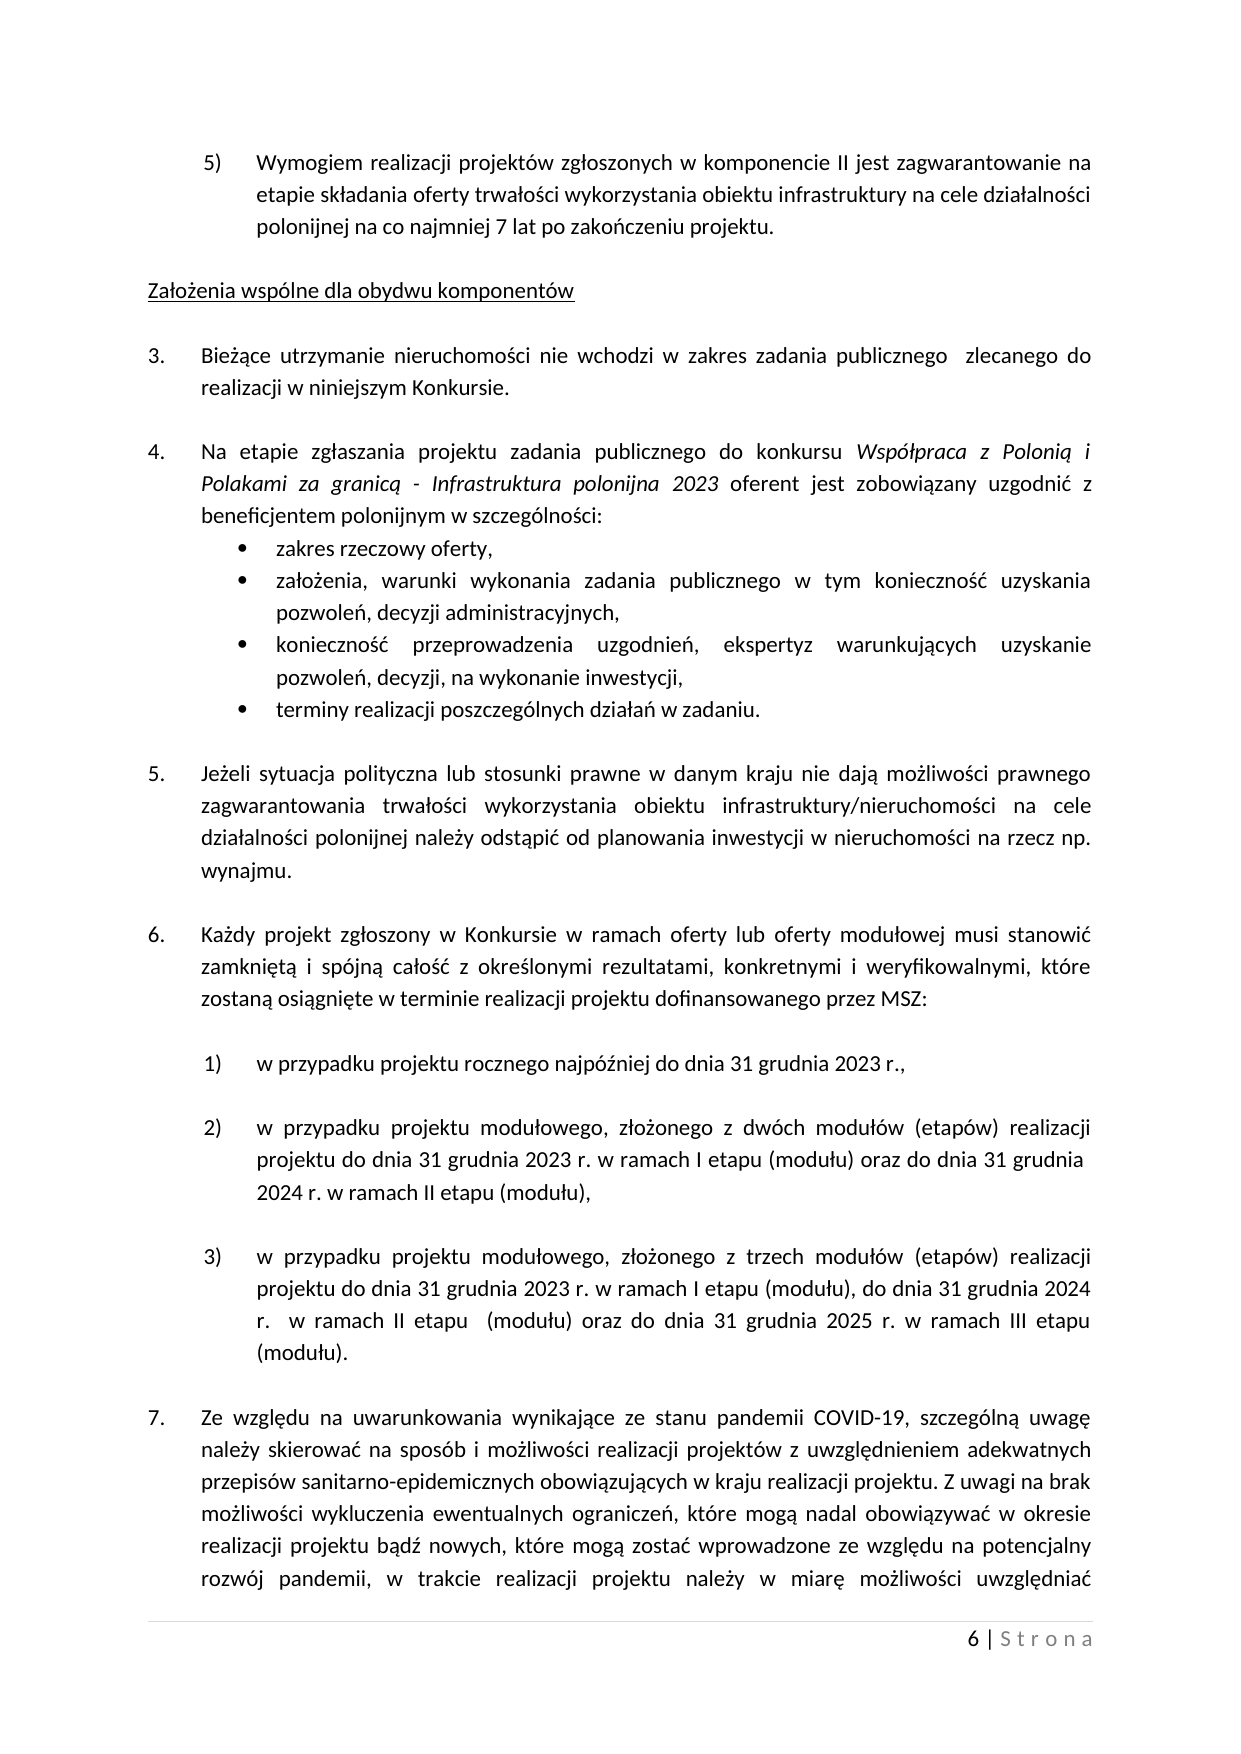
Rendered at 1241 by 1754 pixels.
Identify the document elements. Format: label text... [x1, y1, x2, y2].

list założenia, warunki wykonania zadania publicznego w tym konieczność uzyskania pozwoleń, decyzji administracyjnych, [238, 566, 1093, 626]
list Wymogiem realizacji projektów zgłoszonych w komponencie II jest zagwarantowanie na etapie składania oferty trwałości wykorzystania obiektu infrastruktury na cele działalności polonijnej na co najmniej 7 lat po zakończeniu projektu. [203, 148, 1093, 240]
list Jeżeli sytuacja polityczna lub stosunki prawne w danym kraju nie dają możliwości prawnego zagwarantowania trwałości wykorzystania obiektu infrastruktury/nieruchomości na cele działalności polonijnej należy odstąpić od planowania inwestycji w nieruchomości na rzecz np. wynajmu. [148, 759, 1093, 884]
text Założenia wspólne dla obydwu komponentów [148, 276, 1093, 304]
list w przypadku projektu modułowego, złożonego z dwóch modułów (etapów) realizacji projektu do dnia 31 grudnia 2023 r. w ramach I etapu (modułu) oraz do dnia 31 grudnia 2024 r. w ramach II etapu (modułu), [203, 1113, 1093, 1206]
list w przypadku projektu modułowego, złożonego z trzech modułów (etapów) realizacji projektu do dnia 31 grudnia 2023 r. w ramach I etapu (modułu), do dnia 31 grudnia 2024 r. w ramach II etapu (modułu) oraz do dnia 31 grudnia 2025 r. w ramach III etapu (modułu). [203, 1242, 1093, 1367]
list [148, 1403, 1093, 1592]
list Każdy projekt zgłoszony w Konkursie w ramach oferty lub oferty modułowej musi stanowić zamkniętą i spójną całość z określonymi rezultatami, konkretnymi i weryfikowalnymi, które zostaną osiągnięte w terminie realizacji projektu dofinansowanego przez MSZ: [148, 920, 1093, 1012]
list Na etapie zgłaszania projektu zadania publicznego do konkursu Współpraca z Polonią i Polakami za granicą - Infrastruktura polonijna 2023 oferent jest zobowiązany uzgodnić z beneficjentem polonijnym w szczególności: [148, 437, 1093, 530]
list terminy realizacji poszczególnych działań w zadaniu. [238, 695, 1093, 723]
list zakres rzeczowy oferty, [238, 534, 1093, 562]
list w przypadku projektu rocznego najpóźniej do dnia 31 grudnia 2023 r., [203, 1049, 1093, 1077]
list konieczność przeprowadzenia uzgodnień, ekspertyz warunkujących uzyskanie pozwoleń, decyzji, na wykonanie inwestycji, [238, 630, 1093, 691]
list Bieżące utrzymanie nieruchomości nie wchodzi w zakres zadania publicznego zlecanego do realizacji w niniejszym Konkursie. [148, 341, 1093, 401]
